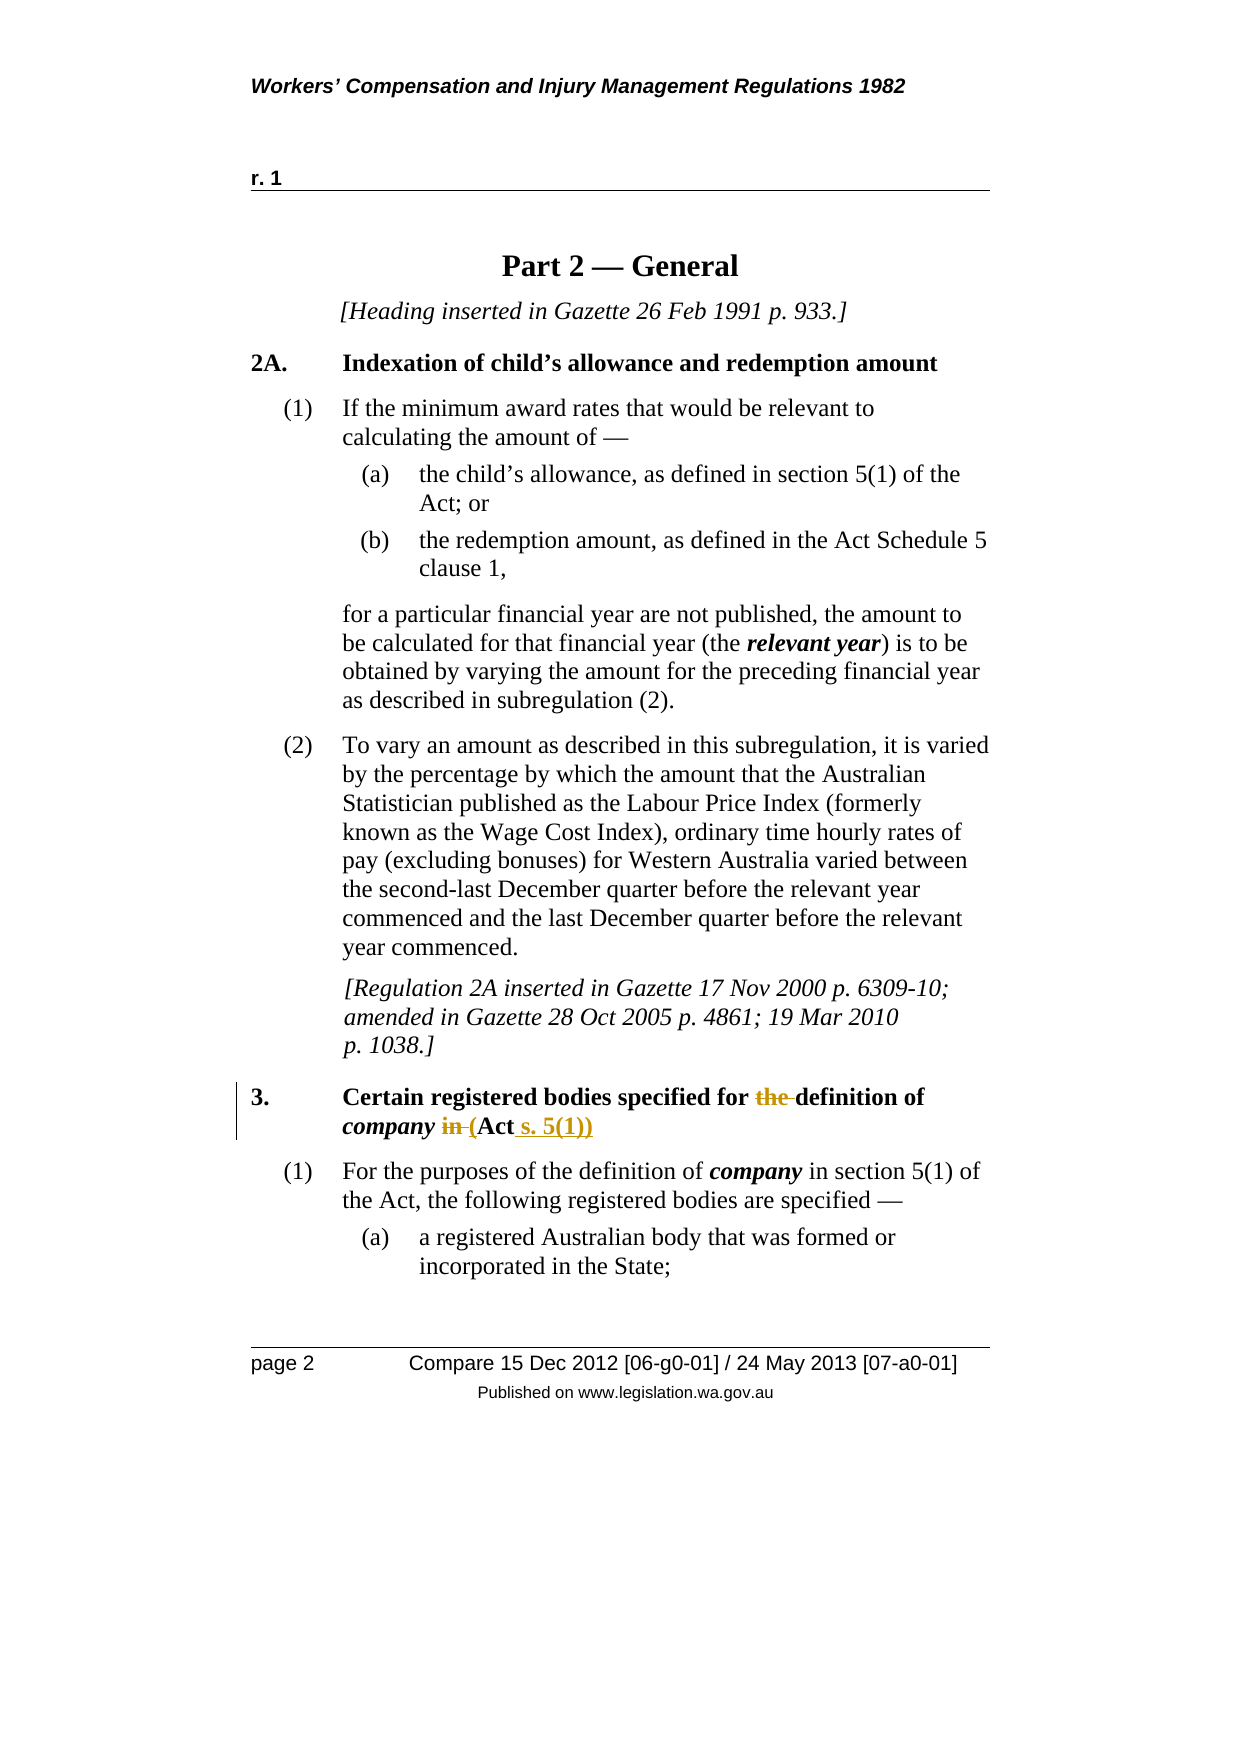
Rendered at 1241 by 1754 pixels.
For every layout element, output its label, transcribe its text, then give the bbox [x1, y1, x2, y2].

subtitle 3. Certain registered bodies specified for definition of company Act [251, 1082, 990, 1140]
subtitle 2A. Indexation of child’s allowance and redemption amount [251, 348, 990, 376]
text for a particular financial year are not published, the amount to be calculated for that financial year (the relevant year) is to be obtained by varying the amount for the preceding financial year as described in subregulation (2). [251, 599, 990, 714]
subtitle [Heading inserted in Gazette 26 Feb 1991 p. 933.] [251, 296, 990, 325]
text (1) For the purposes of the definition of company in section 5(1) of the Act, the following registered bodies are specified — [251, 1156, 990, 1214]
text (a) the child’s allowance, as defined in section 5(1) of the Act; or [251, 459, 990, 516]
text (b) the redemption amount, as defined in the Act Schedule 5 clause 1, [251, 525, 990, 582]
text [Regulation 2A inserted in Gazette 17 Nov 2000 p. 6309-10; amended in Gazette 28 Oct 2005 p. 4861; 19 Mar 2010 p. 1038.] [251, 973, 990, 1059]
text (1) If the minimum award rates that would be relevant to calculating the amount of — [251, 393, 990, 451]
text (2) To vary an amount as described in this subregulation, it is varied by the percentage by which the amount that the Australian Statistician published as the Labour Price Index (formerly known as the Wage Cost Index), ordinary time hourly rates of pay (excluding bonuses) for Western Australia varied between the second-last December quarter before the relevant year commenced and the last December quarter before the relevant year commenced. [251, 731, 990, 961]
subtitle Part 2 — General [251, 247, 990, 283]
text (a) a registered Australian body that was formed or incorporated in the State; [251, 1222, 990, 1280]
